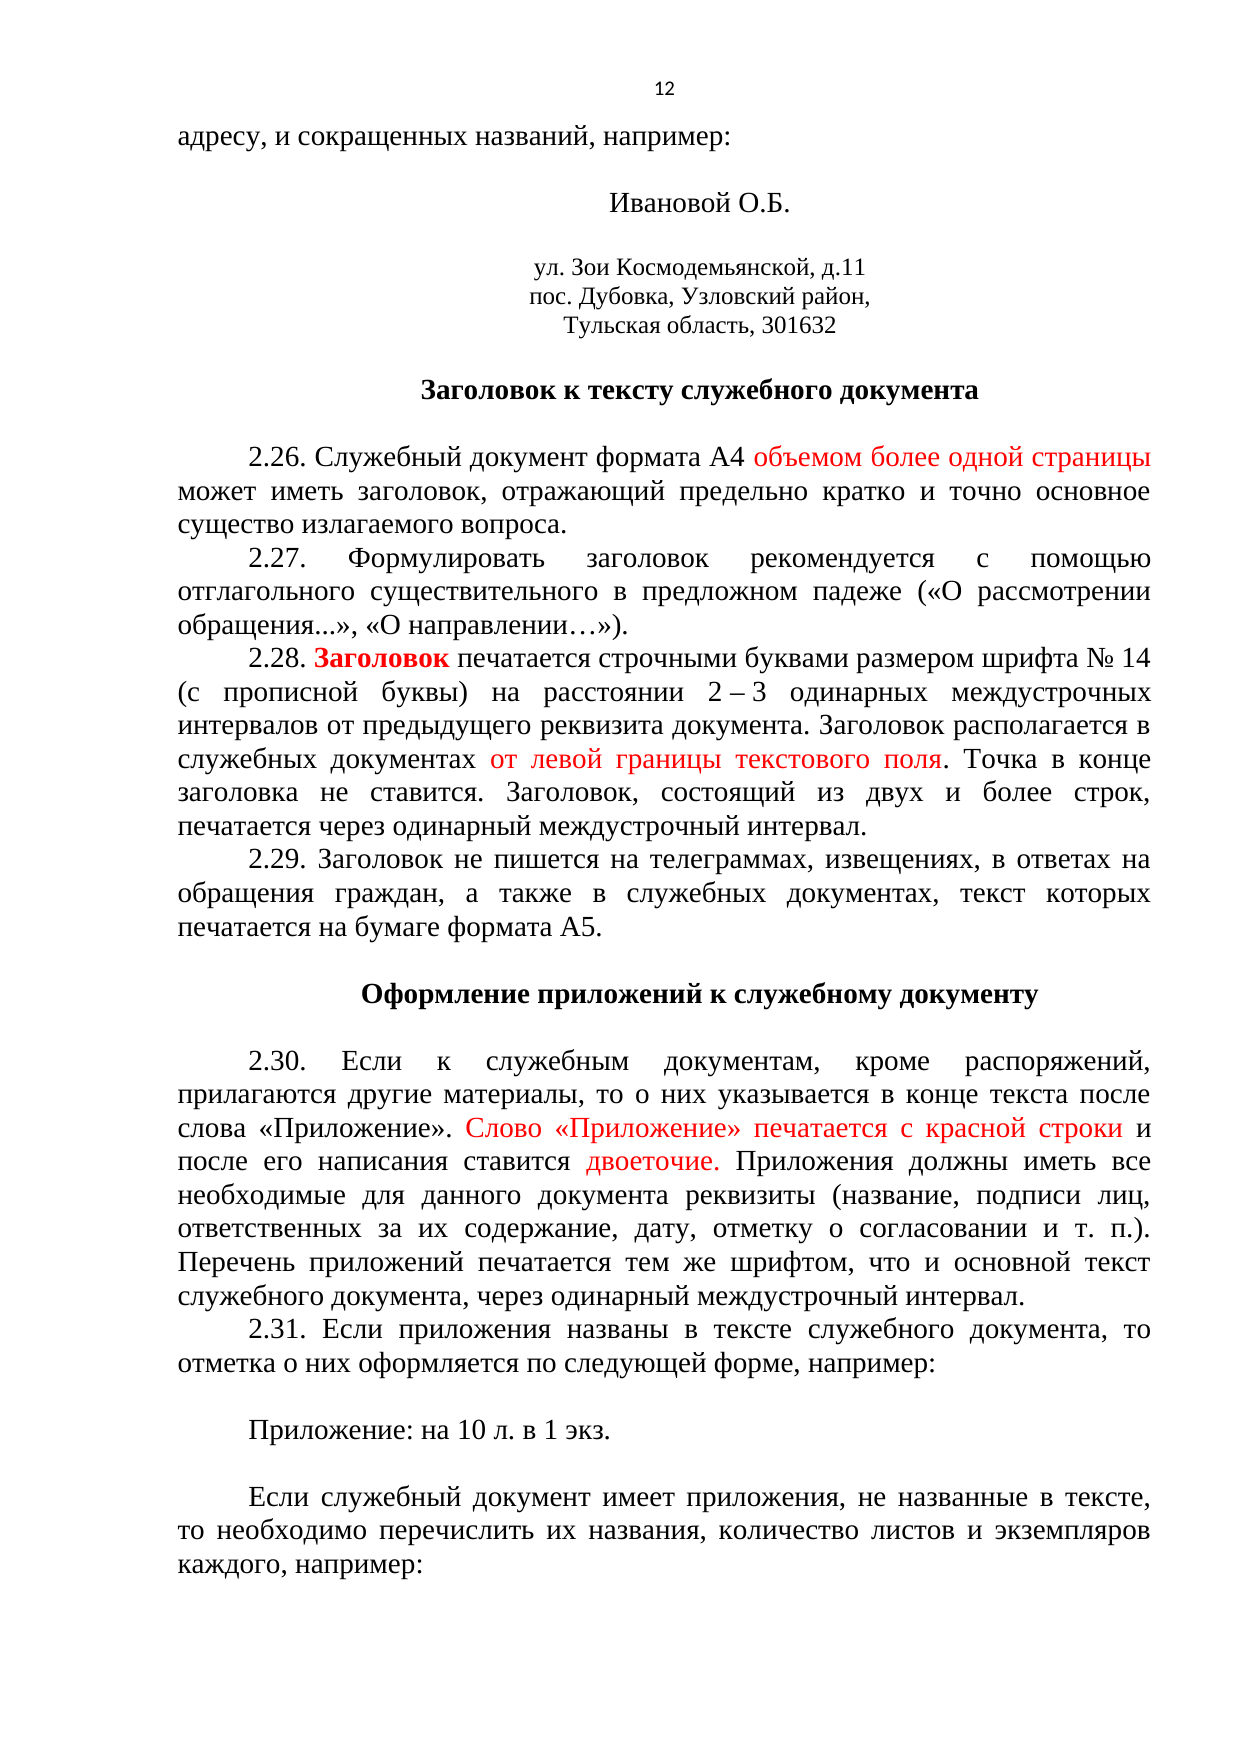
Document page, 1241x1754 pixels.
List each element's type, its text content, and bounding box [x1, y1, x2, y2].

text Если служебный документ имеет приложения, не названные в тексте, то необходимо перечислить их названия, количество листов и экземпляров каждого, например: [177, 1479, 1152, 1579]
text пос. Дубовка, Узловский район, [177, 281, 1152, 310]
text 2.29. Заголовок не пишется на телеграммах, извещениях, в ответах на обращения граждан, а также в служебных документах, текст которых печатается на бумаге формата А5. [177, 842, 1152, 942]
text Оформление приложений к служебному документу [177, 976, 1152, 1009]
text Ивановой О.Б. [177, 185, 1152, 219]
text 2.26. Служебный документ формата А4 объемом более одной страницы может иметь заголовок, отражающий предельно кратко и точно основное существо излагаемого вопроса. [177, 439, 1152, 540]
text ул. Зои Космодемьянской, д.11 [177, 252, 1152, 281]
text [177, 118, 1152, 152]
text Приложение: на 10 л. в 1 экз. [177, 1412, 1152, 1445]
text 2.28. Заголовок печатается строчными буквами размером шрифта № 14 (с прописной буквы) на расстоянии 2 – 3 одинарных междустрочных интервалов от предыдущего реквизита документа. Заголовок располагается в служебных документах от левой границы текстового поля. Точка в конце заголовка не ставится. Заголовок, состоящий из двух и более строк, печатается через одинарный междустрочный интервал. [177, 640, 1152, 842]
text 2.30. Если к служебным документам, кроме распоряжений, прилагаются другие материалы, то о них указывается в конце текста после слова «Приложение». Слово «Приложение» печатается с красной строки и после его написания ставится двоеточие. Приложения должны иметь все необходимые для данного документа реквизиты (название, подписи лиц, ответственных за их содержание, дату, отметку о согласовании и т. п.). Перечень приложений печатается тем же шрифтом, что и основной текст служебного документа, через одинарный междустрочный интервал. [177, 1043, 1152, 1311]
text Заголовок к тексту служебного документа [177, 372, 1152, 406]
text 2.31. Если приложения названы в тексте служебного документа, то отметка о них оформляется по следующей форме, например: [177, 1311, 1152, 1378]
text 2.27. Формулировать заголовок рекомендуется с помощью отглагольного существительного в предложном падеже («О рассмотрении обращения...», «О направлении…»). [177, 540, 1152, 640]
text Тульская область, 301632 [177, 310, 1152, 338]
